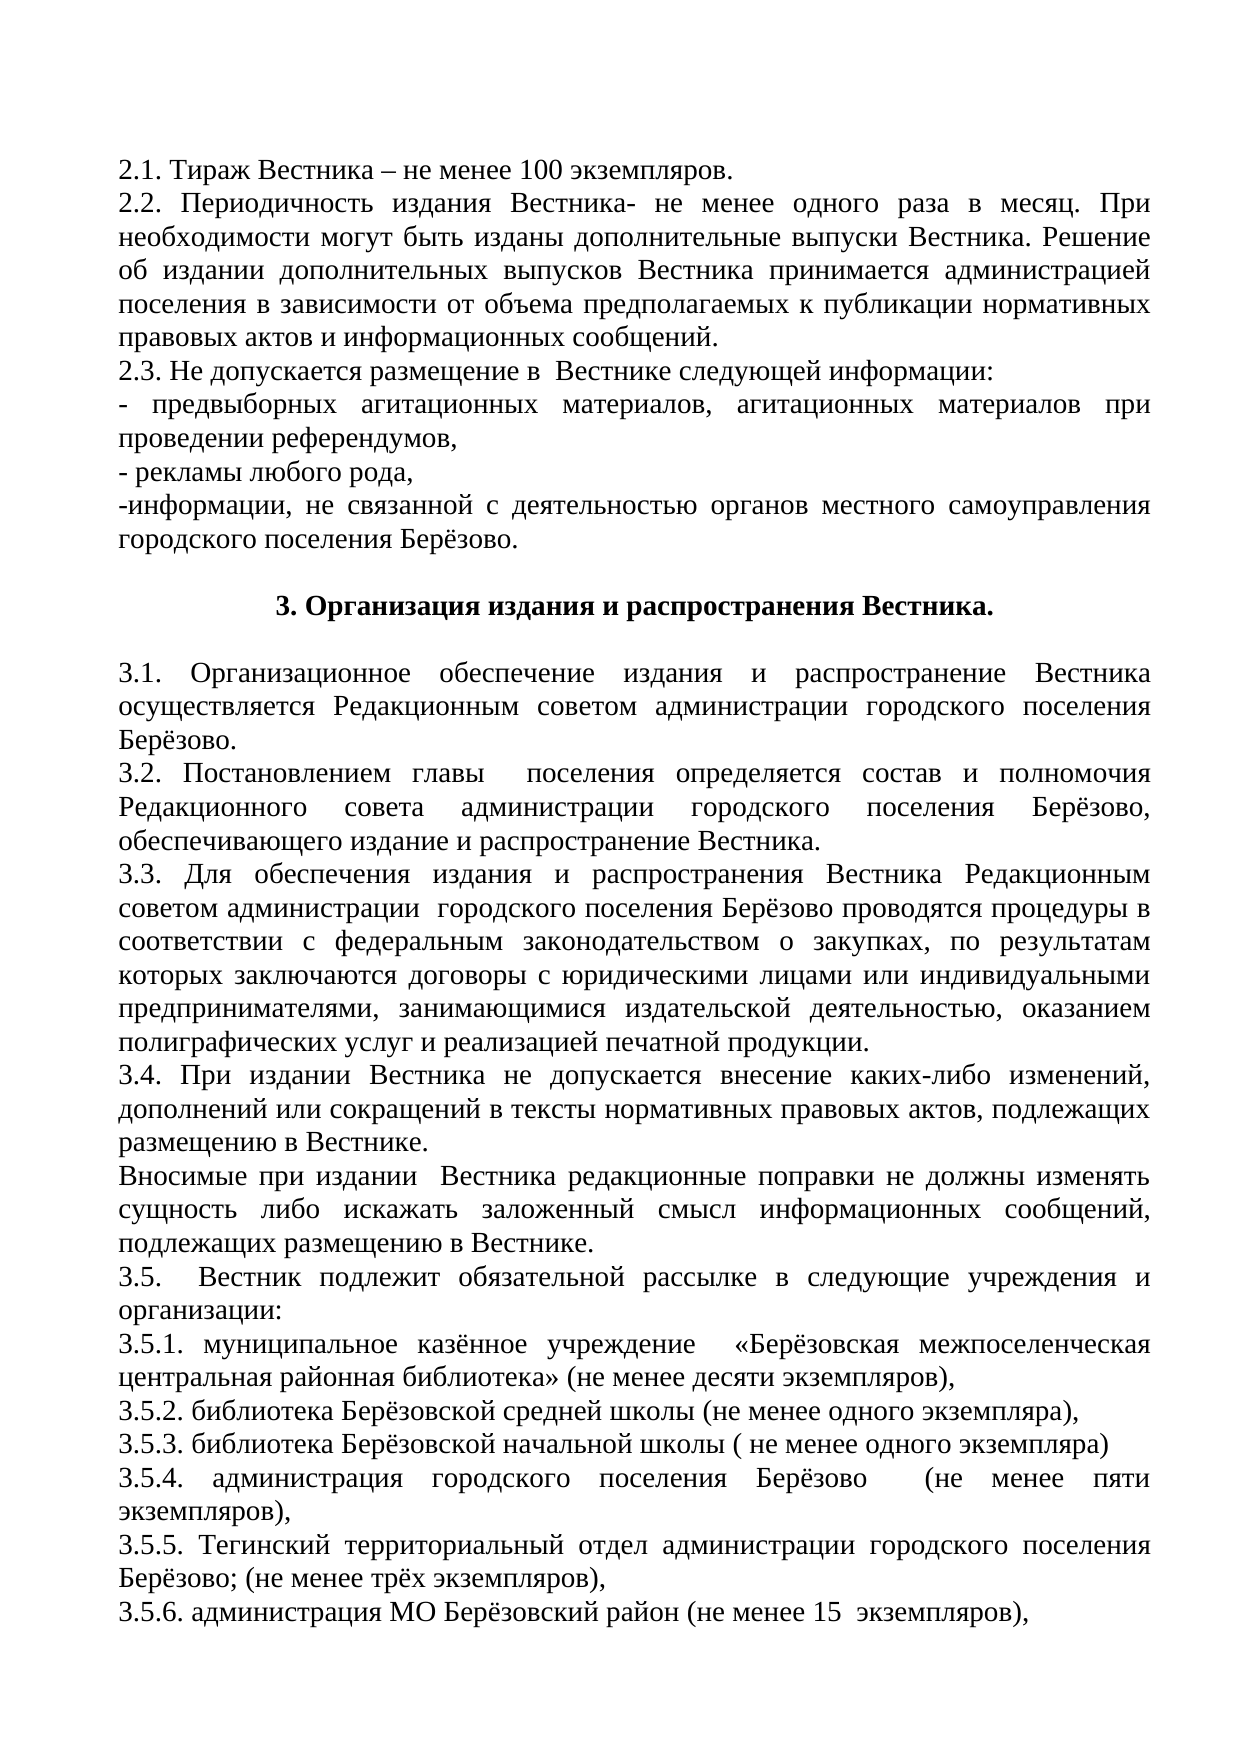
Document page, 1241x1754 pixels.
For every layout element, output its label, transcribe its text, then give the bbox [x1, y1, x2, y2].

text 3.5.5. Тегинский территориальный отдел администрации городского поселения Берёзово; (не менее трёх экземпляров), [118, 1527, 1152, 1594]
text 2.3. Не допускается размещение в Вестнике следующей информации: [118, 353, 1152, 387]
text 3.5.2. библиотека Берёзовской средней школы (не менее одного экземпляра), [118, 1393, 1152, 1426]
text 3. Организация издания и распространения Вестника. [118, 588, 1152, 621]
text 3.4. При издании Вестника не допускается внесение каких-либо изменений, дополнений или сокращений в тексты нормативных правовых актов, подлежащих размещению в Вестнике. [118, 1057, 1152, 1158]
text - предвыборных агитационных материалов, агитационных материалов при проведении референдумов, [118, 387, 1152, 454]
text 2.2. Периодичность издания Вестника- не менее одного раза в месяц. При необходимости могут быть изданы дополнительные выпуски Вестника. Решение об издании дополнительных выпусков Вестника принимается администрацией поселения в зависимости от объема предполагаемых к публикации нормативных правовых актов и информационных сообщений. [118, 185, 1152, 353]
text 3.5.6. администрация МО Берёзовский район (не менее 15 экземпляров), [118, 1594, 1152, 1628]
text Вносимые при издании Вестника редакционные поправки не должны изменять сущность либо искажать заложенный смысл информационных сообщений, подлежащих размещению в Вестнике. [118, 1158, 1152, 1259]
text 3.5.1. муниципальное казённое учреждение «Берёзовская межпоселенческая центральная районная библиотека» (не менее десяти экземпляров), [118, 1326, 1152, 1393]
text 3.3. Для обеспечения издания и распространения Вестника Редакционным советом администрации городского поселения Берёзово проводятся процедуры в соответствии с федеральным законодательством о закупках, по результатам которых заключаются договоры с юридическими лицами или индивидуальными предпринимателями, занимающимися издательской деятельностью, оказанием полиграфических услуг и реализацией печатной продукции. [118, 856, 1152, 1057]
text 3.5.3. библиотека Берёзовской начальной школы ( не менее одного экземпляра) [118, 1426, 1152, 1460]
text 3.5. Вестник подлежит обязательной рассылке в следующие учреждения и организации: [118, 1259, 1152, 1326]
text -информации, не связанной с деятельностью органов местного самоуправления городского поселения Берёзово. [118, 487, 1152, 554]
text 2.1. Тираж Вестника – не менее 100 экземпляров. [118, 152, 1152, 185]
text - рекламы любого рода, [118, 454, 1152, 487]
text 3.1. Организационное обеспечение издания и распространение Вестника осуществляется Редакционным советом администрации городского поселения Берёзово. [118, 655, 1152, 756]
text 3.5.4. администрация городского поселения Берёзово (не менее пяти экземпляров), [118, 1460, 1152, 1527]
text 3.2. Постановлением главы поселения определяется состав и полномочия Редакционного совета администрации городского поселения Берёзово, обеспечивающего издание и распространение Вестника. [118, 756, 1152, 856]
